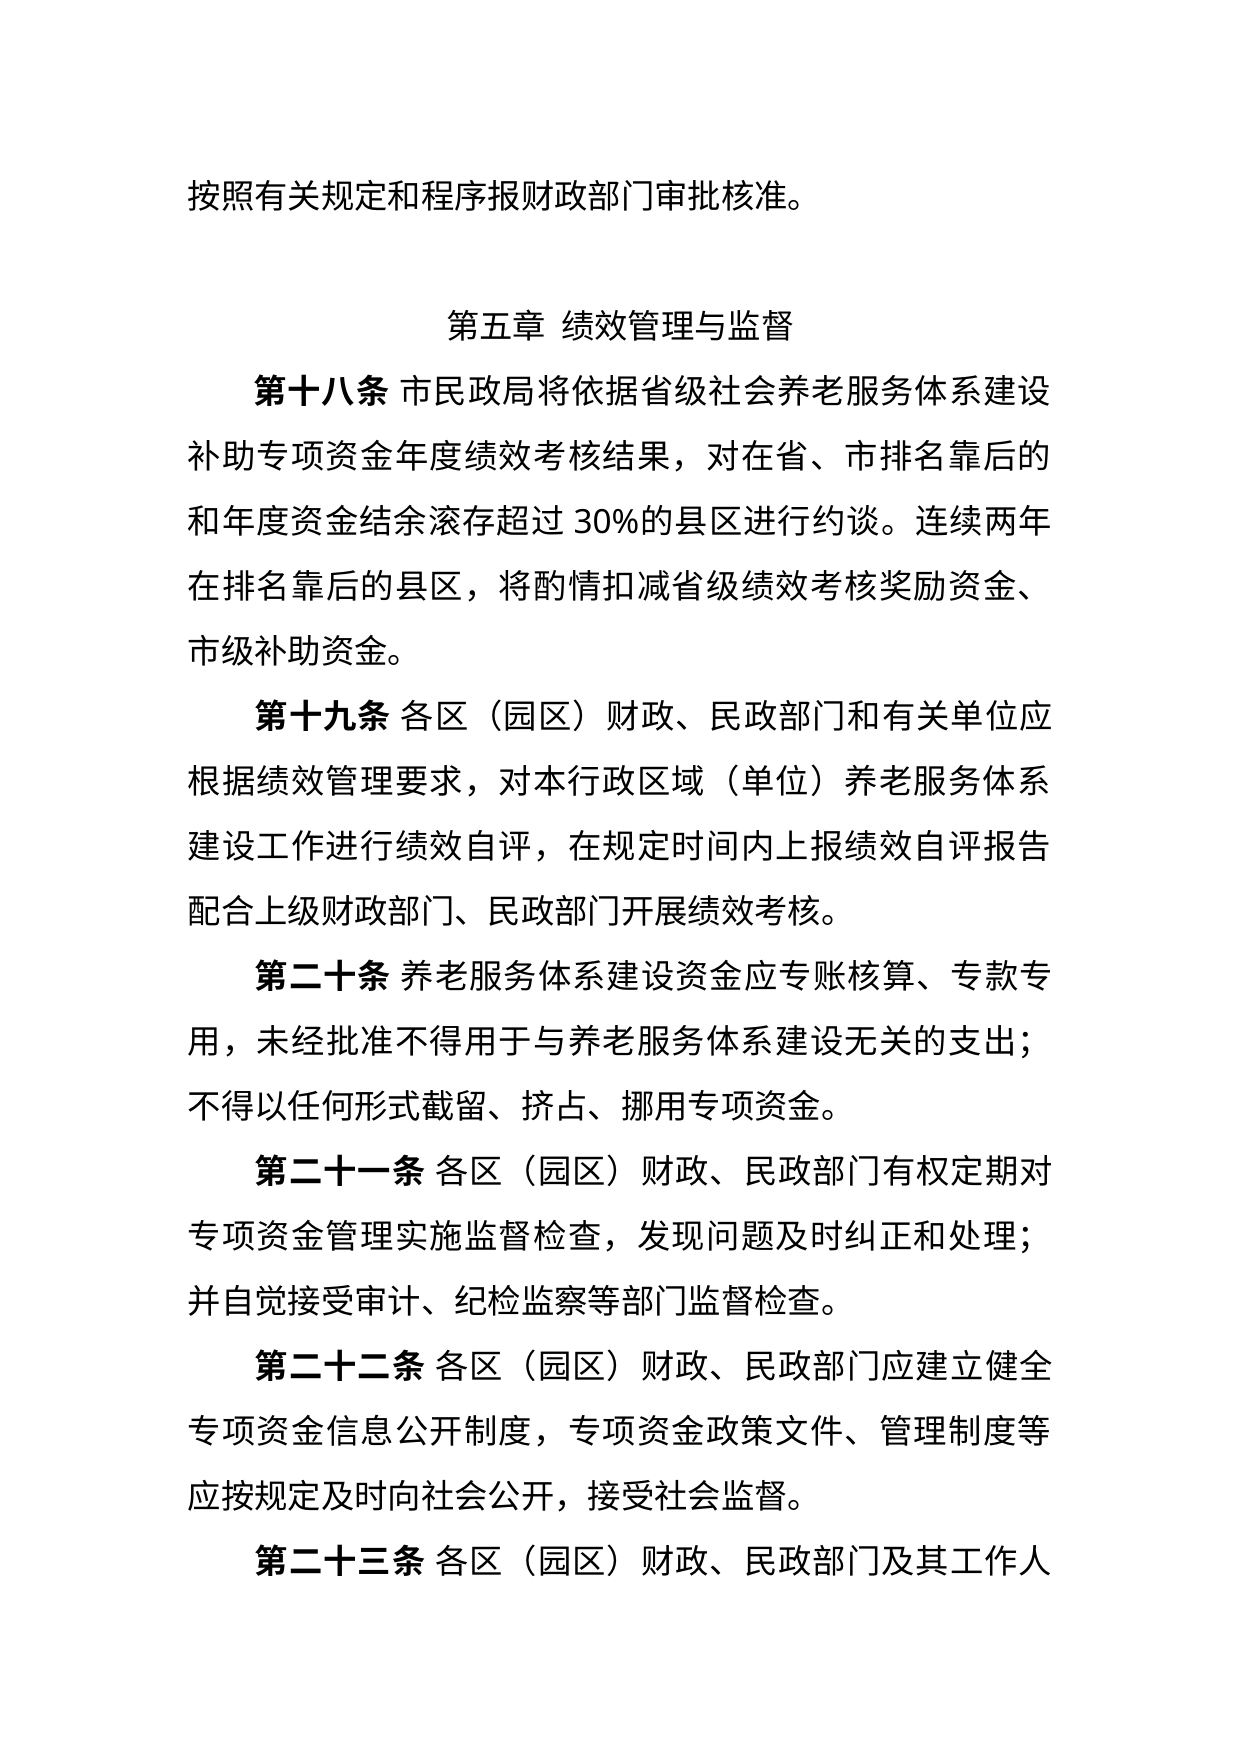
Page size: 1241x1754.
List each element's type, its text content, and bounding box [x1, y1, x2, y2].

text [187, 162, 1053, 227]
text 第二十条 养老服务体系建设资金应专账核算、专款专用，未经批准不得用于与养老服务体系建设无关的支出；不得以任何形式截留、挤占、挪用专项资金。 [187, 942, 1053, 1137]
text 第十九条 各区（园区）财政、民政部门和有关单位应根据绩效管理要求，对本行政区域（单位）养老服务体系建设工作进行绩效自评，在规定时间内上报绩效自评报告，配合上级财政部门、民政部门开展绩效考核。 [187, 682, 1053, 942]
text 第十八条 市民政局将依据省级社会养老服务体系建设补助专项资金年度绩效考核结果，对在省、市排名靠后的和年度资金结余滚存超过30%的县区进行约谈。连续两年在排名靠后的县区，将酌情扣减省级绩效考核奖励资金、市级补助资金。 [187, 357, 1053, 682]
text 第二十二条 各区（园区）财政、民政部门应建立健全专项资金信息公开制度，专项资金政策文件、管理制度等应按规定及时向社会公开，接受社会监督。 [187, 1332, 1053, 1527]
text 第二十一条 各区（园区）财政、民政部门有权定期对专项资金管理实施监督检查，发现问题及时纠正和处理；并自觉接受审计、纪检监察等部门监督检查。 [187, 1137, 1053, 1332]
text 第五章 绩效管理与监督 [187, 292, 1053, 357]
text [187, 1527, 1053, 1592]
